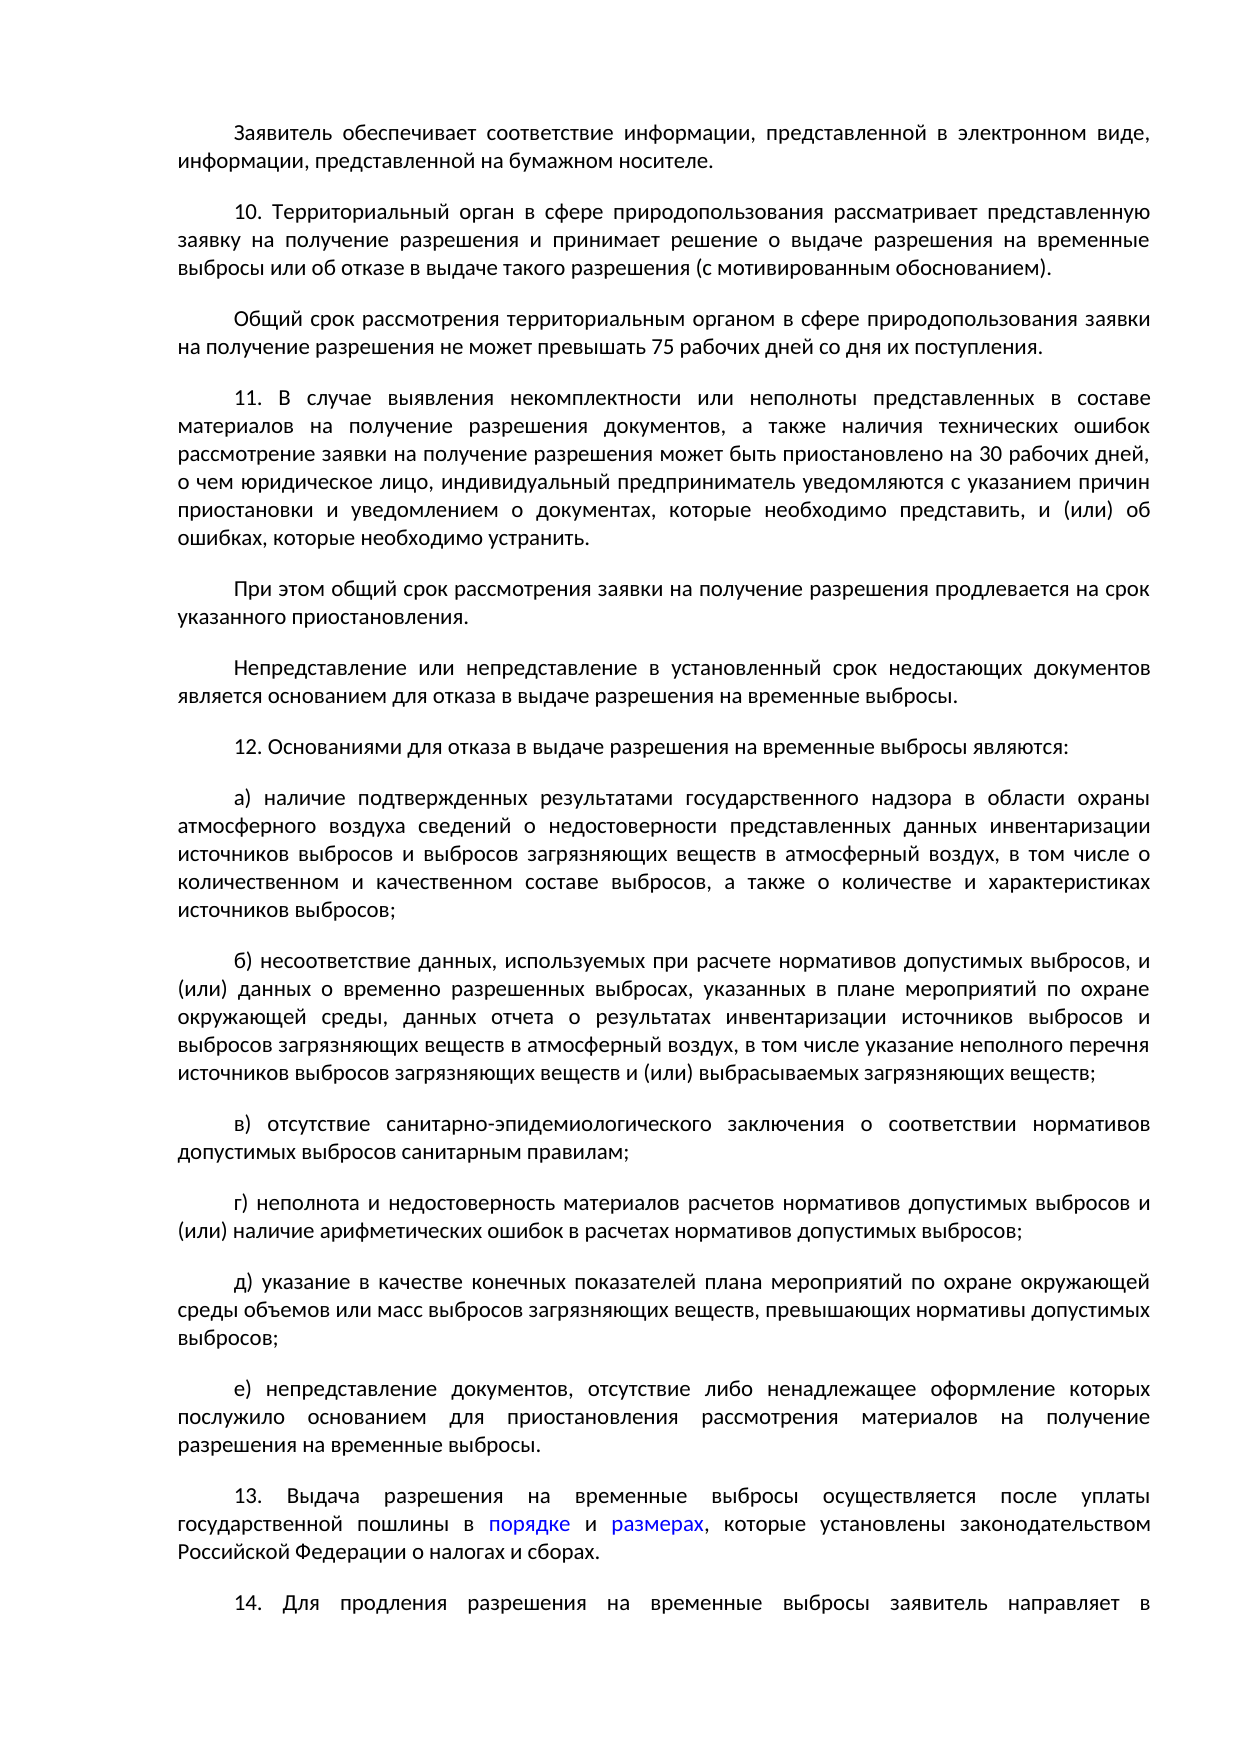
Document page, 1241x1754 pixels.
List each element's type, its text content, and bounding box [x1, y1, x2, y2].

text 10. Территориальный орган в сфере природопользования рассматривает представленную заявку на получение разрешения и принимает решение о выдаче разрешения на временные выбросы или об отказе в выдаче такого разрешения (с мотивированным обоснованием). [177, 197, 1152, 281]
text Общий срок рассмотрения территориальным органом в сфере природопользования заявки на получение разрешения не может превышать 75 рабочих дней со дня их поступления. [177, 304, 1152, 360]
text 13. Выдача разрешения на временные выбросы осуществляется после уплаты государственной пошлины в порядке и размерах, которые установлены законодательством Российской Федерации о налогах и сборах. [177, 1481, 1152, 1565]
text д) указание в качестве конечных показателей плана мероприятий по охране окружающей среды объемов или масс выбросов загрязняющих веществ, превышающих нормативы допустимых выбросов; [177, 1267, 1152, 1351]
text б) несоответствие данных, используемых при расчете нормативов допустимых выбросов, и (или) данных о временно разрешенных выбросах, указанных в плане мероприятий по охране окружающей среды, данных отчета о результатах инвентаризации источников выбросов и выбросов загрязняющих веществ в атмосферный воздух, в том числе указание неполного перечня источников выбросов загрязняющих веществ и (или) выбрасываемых загрязняющих веществ; [177, 946, 1152, 1086]
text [177, 1588, 1152, 1616]
text а) наличие подтвержденных результатами государственного надзора в области охраны атмосферного воздуха сведений о недостоверности представленных данных инвентаризации источников выбросов и выбросов загрязняющих веществ в атмосферный воздух, в том числе о количественном и качественном составе выбросов, а также о количестве и характеристиках источников выбросов; [177, 783, 1152, 923]
text Заявитель обеспечивает соответствие информации, представленной в электронном виде, информации, представленной на бумажном носителе. [177, 118, 1152, 174]
text в) отсутствие санитарно-эпидемиологического заключения о соответствии нормативов допустимых выбросов санитарным правилам; [177, 1109, 1152, 1165]
text При этом общий срок рассмотрения заявки на получение разрешения продлевается на срок указанного приостановления. [177, 574, 1152, 630]
text 12. Основаниями для отказа в выдаче разрешения на временные выбросы являются: [177, 732, 1152, 760]
text Непредставление или непредставление в установленный срок недостающих документов является основанием для отказа в выдаче разрешения на временные выбросы. [177, 653, 1152, 709]
text г) неполнота и недостоверность материалов расчетов нормативов допустимых выбросов и (или) наличие арифметических ошибок в расчетах нормативов допустимых выбросов; [177, 1188, 1152, 1244]
text 11. В случае выявления некомплектности или неполноты представленных в составе материалов на получение разрешения документов, а также наличия технических ошибок рассмотрение заявки на получение разрешения может быть приостановлено на 30 рабочих дней, о чем юридическое лицо, индивидуальный предприниматель уведомляются с указанием причин приостановки и уведомлением о документах, которые необходимо представить, и (или) об ошибках, которые необходимо устранить. [177, 383, 1152, 551]
text е) непредставление документов, отсутствие либо ненадлежащее оформление которых послужило основанием для приостановления рассмотрения материалов на получение разрешения на временные выбросы. [177, 1374, 1152, 1458]
